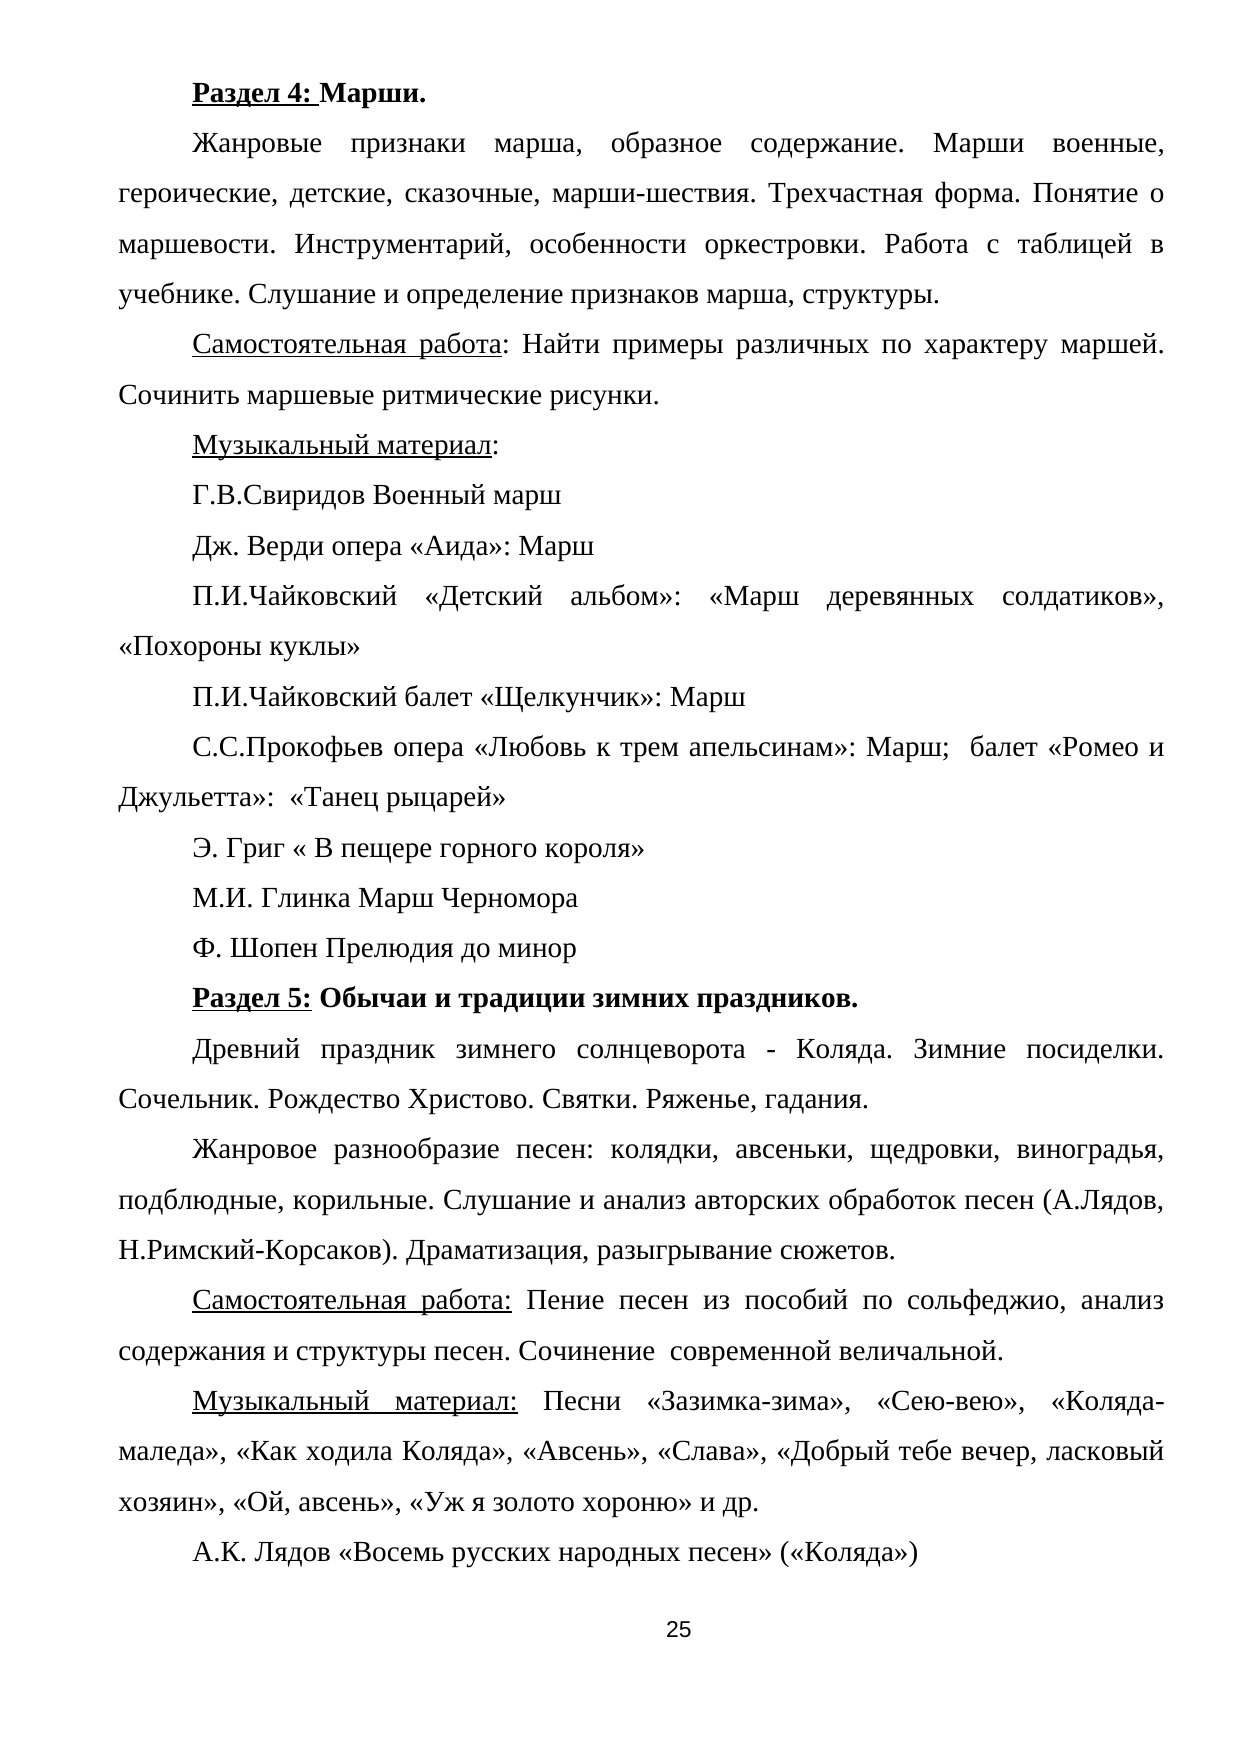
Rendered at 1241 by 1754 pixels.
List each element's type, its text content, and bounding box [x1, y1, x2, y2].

text П.И.Чайковский «Детский альбом»: «Марш деревянных солдатиков», «Похороны куклы» [118, 578, 1165, 662]
text Древний праздник зимнего солнцеворота - Коляда. Зимние посиделки. Сочельник. Рождество Христово. Святки. Ряженье, гадания. [118, 1031, 1165, 1115]
text Жанровые признаки марша, образное содержание. Марши военные, героические, детские, сказочные, марши-шествия. Трехчастная форма. Понятие о маршевости. Инструментарий, особенности оркестровки. Работа с таблицей в учебнике. Слушание и определение признаков марша, структуры. [118, 125, 1165, 310]
text Раздел 4: Марши. [118, 75, 1165, 108]
text Дж. Верди опера «Аида»: Марш [118, 528, 1165, 561]
text Самостоятельная работа: Пение песен из пособий по сольфеджио, анализ содержания и структуры песен. Сочинение современной величальной. [118, 1282, 1165, 1366]
text Музыкальный материал: [118, 427, 1165, 461]
text Самостоятельная работа: Найти примеры различных по характеру маршей. Сочинить маршевые ритмические рисунки. [118, 327, 1165, 410]
text С.С.Прокофьев опера «Любовь к трем апельсинам»: Марш; балет «Ромео и Джульетта»: «Танец рыцарей» [118, 729, 1165, 813]
text Музыкальный материал: Песни «Зазимка-зима», «Сею-вею», «Коляда-маледа», «Как ходила Коляда», «Авсень», «Слава», «Добрый тебе вечер, ласковый хозяин», «Ой, авсень», «Уж я золото хороню» и др. [118, 1383, 1165, 1517]
text Г.В.Свиридов Военный марш [118, 477, 1165, 511]
text Э. Григ « В пещере горного короля» [118, 830, 1165, 863]
text А.К. Лядов «Восемь русских народных песен» («Коляда») [118, 1534, 1165, 1568]
text П.И.Чайковский балет «Щелкунчик»: Марш [118, 679, 1165, 712]
text М.И. Глинка Марш Черномора [118, 880, 1165, 913]
text Ф. Шопен Прелюдия до минор [118, 930, 1165, 964]
text Жанровое разнообразие песен: колядки, авсеньки, щедровки, виноградья, подблюдные, корильные. Слушание и анализ авторских обработок песен (А.Лядов, Н.Римский-Корсаков). Драматизация, разыгрывание сюжетов. [118, 1132, 1165, 1266]
text Раздел 5: Обычаи и традиции зимних праздников. [118, 981, 1165, 1014]
